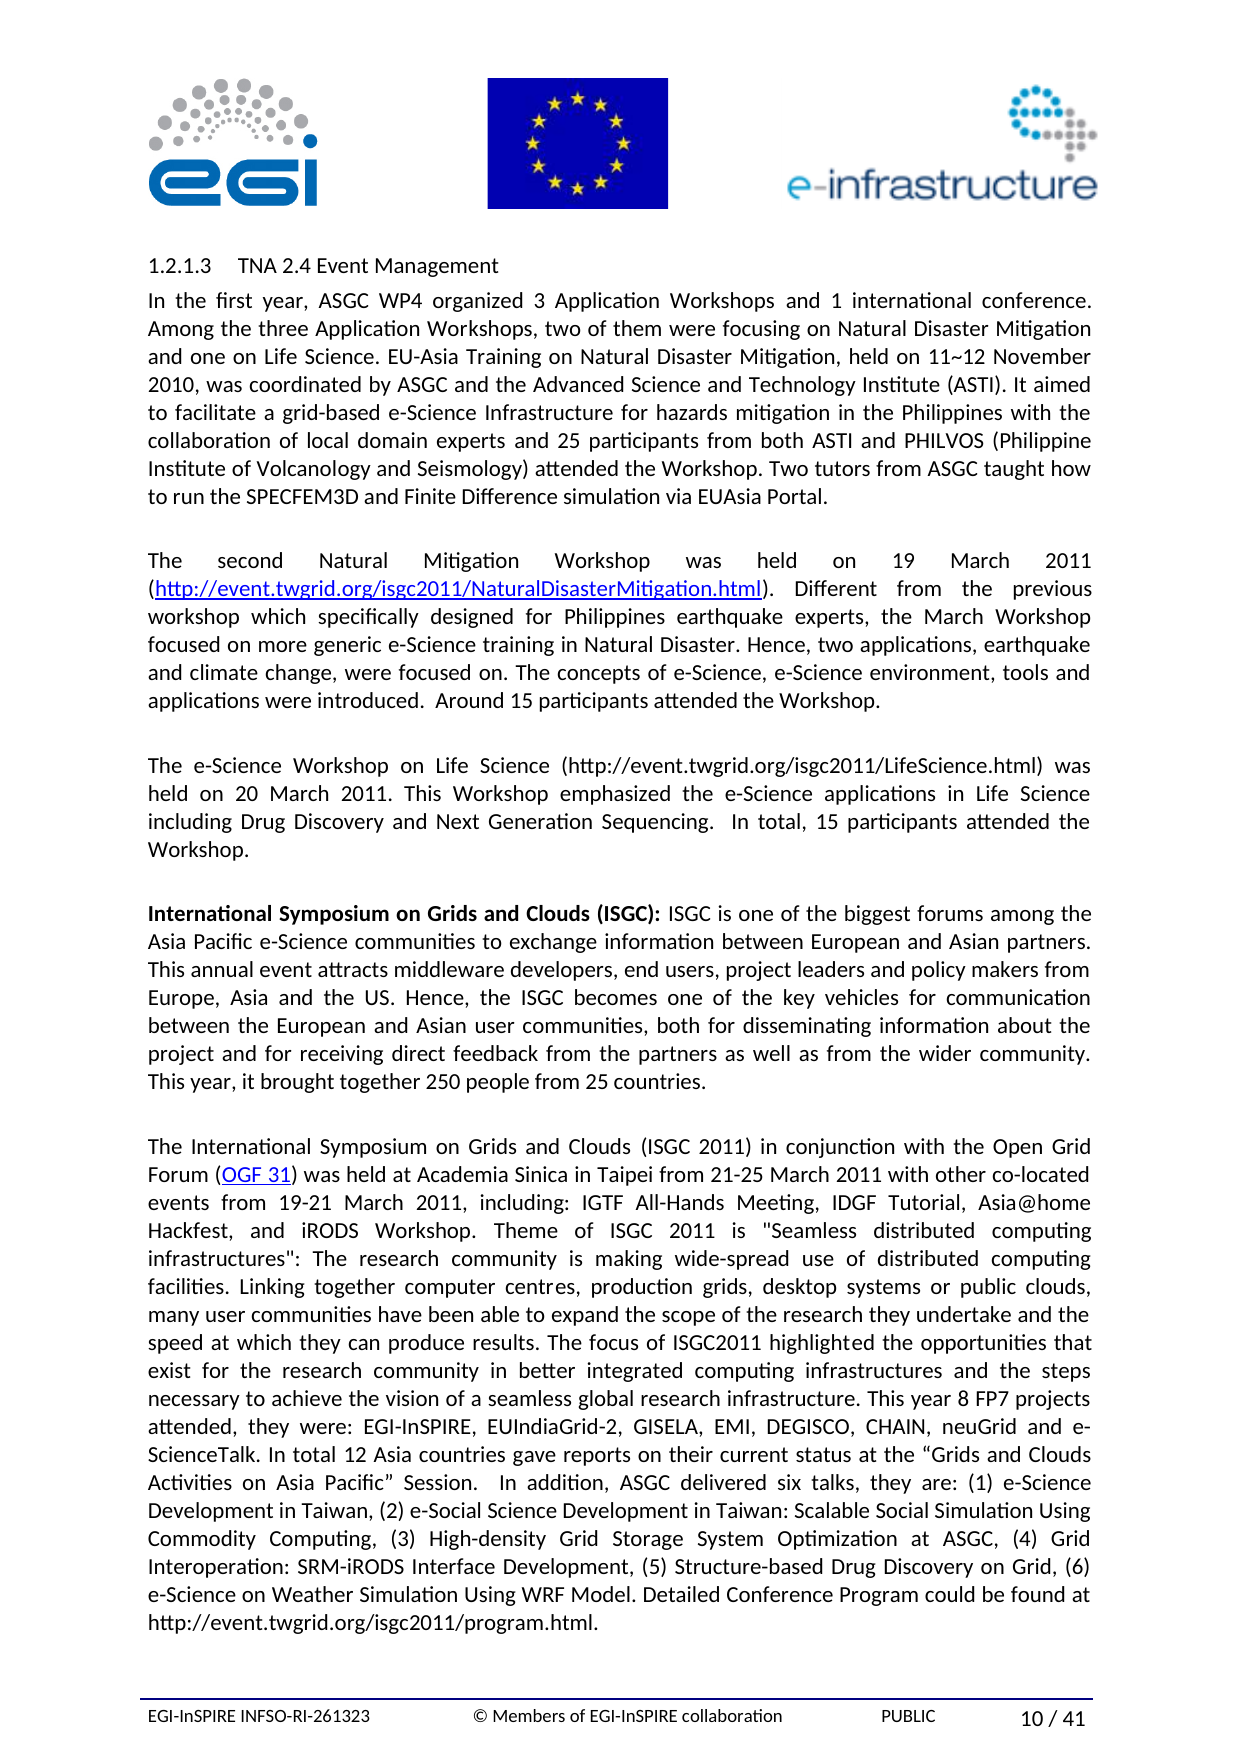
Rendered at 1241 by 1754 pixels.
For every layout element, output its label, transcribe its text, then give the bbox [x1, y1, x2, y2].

picture [780, 78, 1106, 209]
text In the first year, ASGC WP4 organized 3 Application Workshops and 1 international conference. Among the three Application Workshops, two of them were focusing on Natural Disaster Mitigation and one on Life Science. EU-Asia Training on Natural Disaster Mitigation, held on 11~12 November 2010, was coordinated by ASGC and the Advanced Science and Technology Institute (ASTI). It aimed to facilitate a grid-based e-Science Infrastructure for hazards mitigation in the Philippines with the collaboration of local domain experts and 25 participants from both ASTI and PHILVOS (Philippine Institute of Volcanology and Seismology) attended the Workshop. Two tutors from ASGC taught how to run the SPECFEM3D and Finite Difference simulation via EUAsia Portal. [148, 286, 1092, 510]
picture [147, 78, 319, 208]
text The International Symposium on Grids and Clouds (ISGC 2011) in conjunction with the Open Grid Forum (OGF 31) was held at Academia Sinica in Taipei from 21-25 March 2011 with other co-located events from 19-21 March 2011, including: IGTF All-Hands Meeting, IDGF Tutorial, Asia@home Hackfest, and iRODS Workshop. Theme of ISGC 2011 is "Seamless distributed computing infrastructures": The research community is making wide-spread use of distributed computing facilities. Linking together computer centres, production grids, desktop systems or public clouds, many user communities have been able to expand the scope of the research they undertake and the speed at which they can produce results. The focus of ISGC2011 highlighted the opportunities that exist for the research community in better integrated computing infrastructures and the steps necessary to achieve the vision of a seamless global research infrastructure. This year 8 FP7 projects attended, they were: EGI-InSPIRE, EUIndiaGrid-2, GISELA, EMI, DEGISCO, CHAIN, neuGrid and e-ScienceTalk. In total 12 Asia countries gave reports on their current status at the “Grids and Clouds Activities on Asia Pacific” Session. In addition, ASGC delivered six talks, they are: (1) e-Science Development in Taiwan, (2) e-Social Science Development in Taiwan: Scalable Social Simulation Using Commodity Computing, (3) High-density Grid Storage System Optimization at ASGC, (4) Grid Interoperation: SRM-iRODS Interface Development, (5) Structure-based Drug Discovery on Grid, (6) e-Science on Weather Simulation Using WRF Model. Detailed Conference Program could be found at http://event.twgrid.org/isgc2011/program.html. [148, 1132, 1092, 1636]
subtitle TNA 2.4 Event Management [148, 252, 1092, 279]
picture [487, 78, 669, 209]
text The second Natural Mitigation Workshop was held on 19 March 2011 (http://event.twgrid.org/isgc2011/NaturalDisasterMitigation.html). Different from the previous workshop which specifically designed for Philippines earthquake experts, the March Workshop focused on more generic e-Science training in Natural Disaster. Hence, two applications, earthquake and climate change, were focused on. The concepts of e-Science, e-Science environment, tools and applications were introduced. Around 15 participants attended the Workshop. [148, 546, 1092, 714]
text The e-Science Workshop on Life Science (http://event.twgrid.org/isgc2011/LifeScience.html) was held on 20 March 2011. This Workshop emphasized the e-Science applications in Life Science including Drug Discovery and Next Generation Sequencing. In total, 15 participants attended the Workshop. [148, 751, 1092, 863]
text International Symposium on Grids and Clouds (ISGC): ISGC is one of the biggest forums among the Asia Pacific e-Science communities to exchange information between European and Asian partners. This annual event attracts middleware developers, end users, project leaders and policy makers from Europe, Asia and the . Hence, the ISGC becomes one of the key vehicles for communication between the European and Asian user communities, both for disseminating information about the project and for receiving direct feedback from the partners as well as from the wider community. This year, it brought together 250 people from 25 countries. [148, 899, 1092, 1095]
